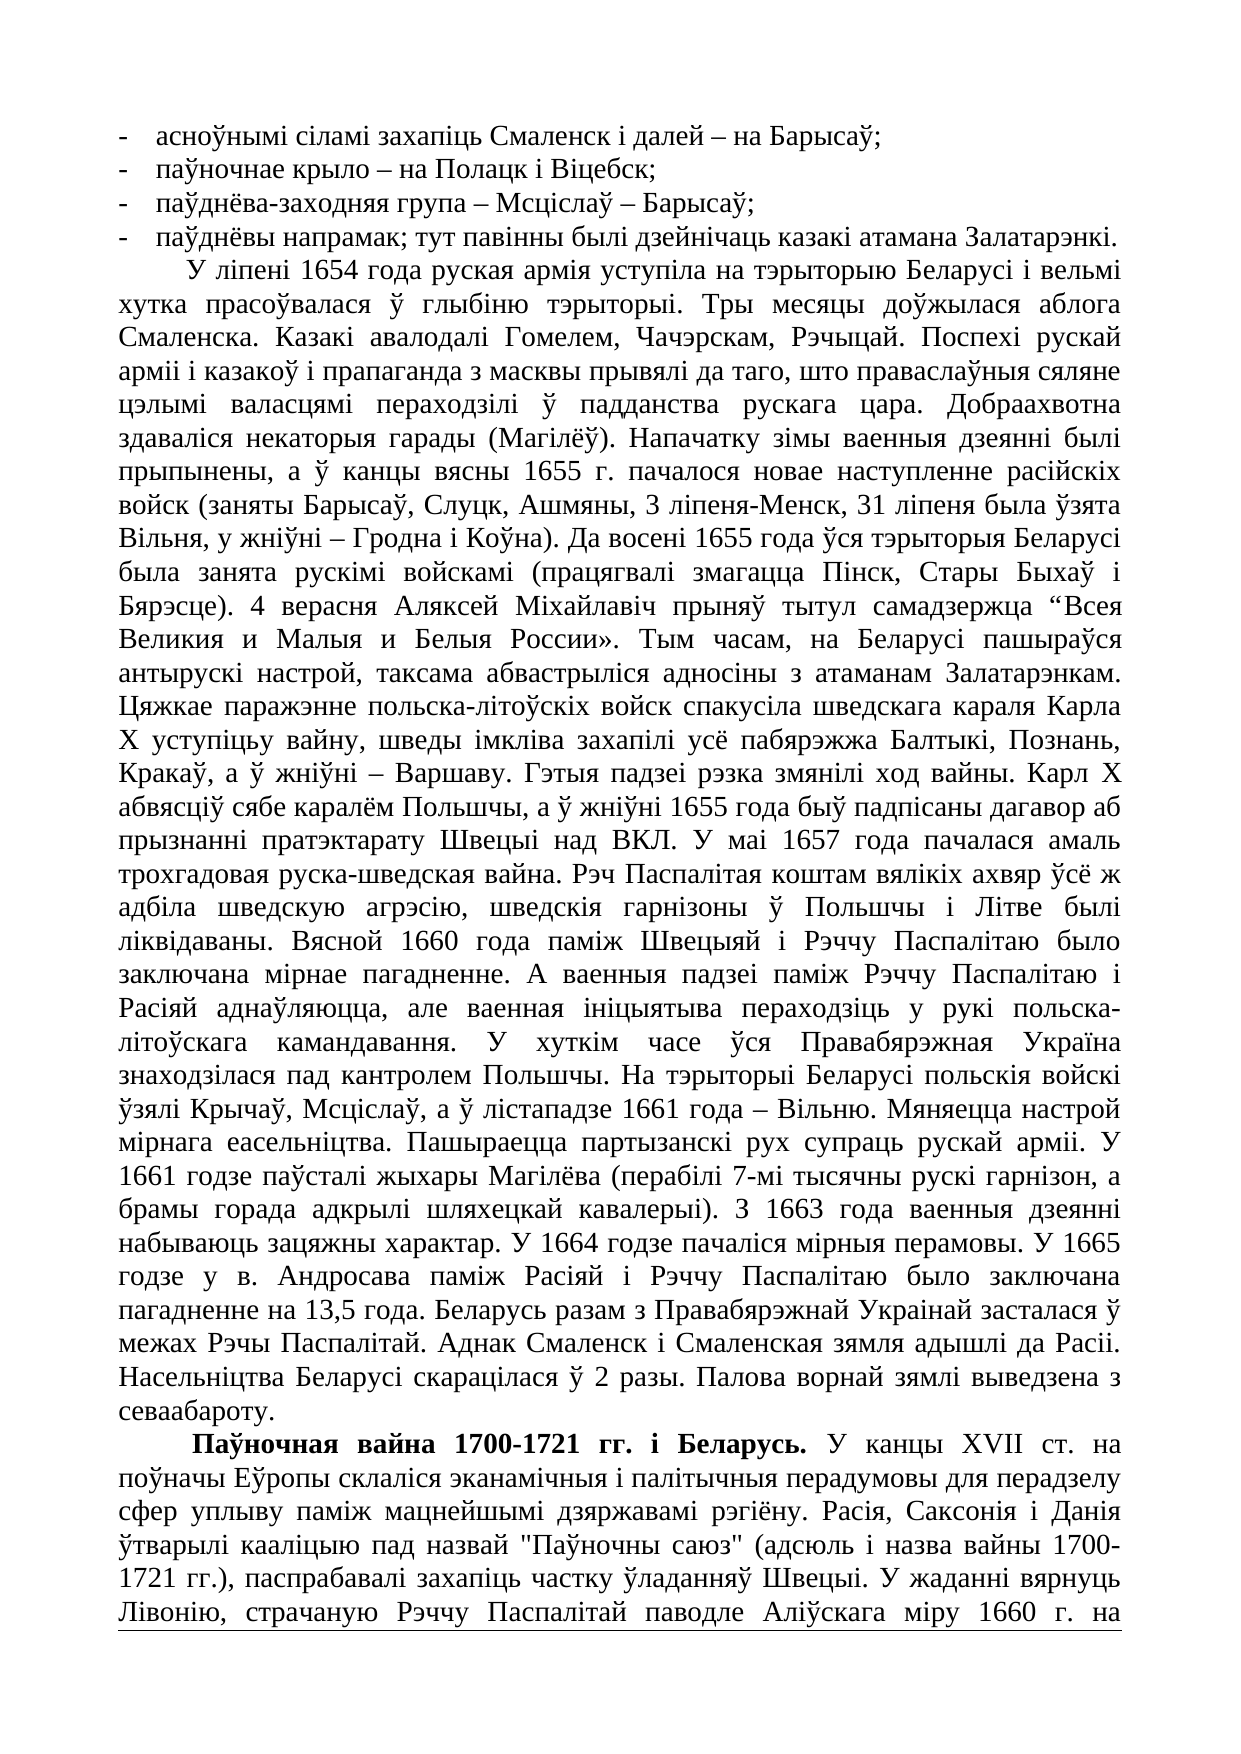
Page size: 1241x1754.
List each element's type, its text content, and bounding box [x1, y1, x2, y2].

text У ліпені 1654 года руская армія уступіла на тэрыторыю Беларусі і вельмі хутка прасоўвалася ў глыбіню тэрыторыі. Тры месяцы доўжылася аблога Смаленска. Казакі авалодалі Гомелем, Чачэрскам, Рэчыцай. Поспехі рускай арміі і казакоў і прапаганда з масквы прывялі да таго, што праваслаўныя сяляне цэлымі валасцямі пераходзілі ў падданства рускага цара. Добраахвотна здаваліся некаторыя гарады (Магілёў). Напачатку зімы ваенныя дзеянні былі прыпынены, а ў канцы вясны . пачалося новае наступленне расійскіх войск (заняты Барысаў, Слуцк, Ашмяны, 3 ліпеня-Менск, 31 ліпеня была ўзята Вільня, у жніўні – Гродна і Коўна). Да восені 1655 года ўся тэрыторыя Беларусі была занята рускімі войскамі (працягвалі змагацца Пінск, Стары Быхаў і Бярэсце). 4 верасня Аляксей Міхайлавіч прыняў тытул самадзержца “Всея Великия и Малыя и Белыя России». Тым часам, на Беларусі пашыраўся антырускі настрой, таксама абвастрыліся адносіны з атаманам Залатарэнкам. Цяжкае паражэнне польска-літоўскіх войск спакусіла шведскага караля Карла X уступіцьу вайну, шведы імкліва захапілі усё пабярэжжа Балтыкі, Познань, Кракаў, а ў жніўні – Варшаву. Гэтыя падзеі рэзка змянілі ход вайны. Карл X абвясціў сябе каралём Польшчы, а ў жніўні 1655 года быў падпісаны дагавор аб прызнанні пратэктарату Швецыі над ВКЛ. У маі 1657 года пачалася амаль трохгадовая руска-шведская вайна. Рэч Паспалітая коштам вялікіх ахвяр ўсё ж адбіла шведскую агрэсію, шведскія гарнізоны ў Польшчы і Літве былі ліквідаваны. Вясной 1660 года паміж Швецыяй і Рэччу Паспалітаю было заключана мірнае пагадненне. А ваенныя падзеі паміж Рэччу Паспалітаю і Расіяй аднаўляюцца, але ваенная ініцыятыва пераходзіць у рукі польска-літоўскага камандавання. У хуткім часе ўся Правабярэжная Україна знаходзілася пад кантролем Польшчы. На тэрыторыі Беларусі польскія войскі ўзялі Крычаў, Мсціслаў, а ў лістападзе 1661 года – Вільню. Мяняецца настрой мірнага еасельніцтва. Пашыраецца партызанскі рух супраць рускай арміі. У 1661 годзе паўсталі жыхары Магілёва (перабілі 7-мі тысячны рускі гарнізон, а брамы горада адкрылі шляхецкай кавалерыі). З 1663 года ваенныя дзеянні набываюць зацяжны характар. У 1664 годзе пачаліся мірныя перамовы. У 1665 годзе у в. Андросава паміж Расіяй і Рэччу Паспалітаю было заключана пагадненне на 13,5 года. Беларусь разам з Правабярэжнай Украінай засталася ў межах Рэчы Паспалітай. Аднак Смаленск і Смаленская зямля адышлі да Расіі. Насельніцтва Беларусі скарацілася ў 2 разы. Палова ворнай зямлі выведзена з севаабароту. [118, 252, 1122, 1426]
list паўднёвы напрамак; тут павінны былі дзейнічаць казакі атамана Залатарэнкі. [118, 219, 1122, 252]
list паўднёва-заходняя група – Мсціслаў – Барысаў; [118, 185, 1122, 219]
list паўночнае крыло – на Полацк і Віцебск; [118, 152, 1122, 185]
list асноўнымі сіламі захапіць Смаленск і далей – на Барысаў; [118, 118, 1122, 152]
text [118, 1426, 1122, 1630]
